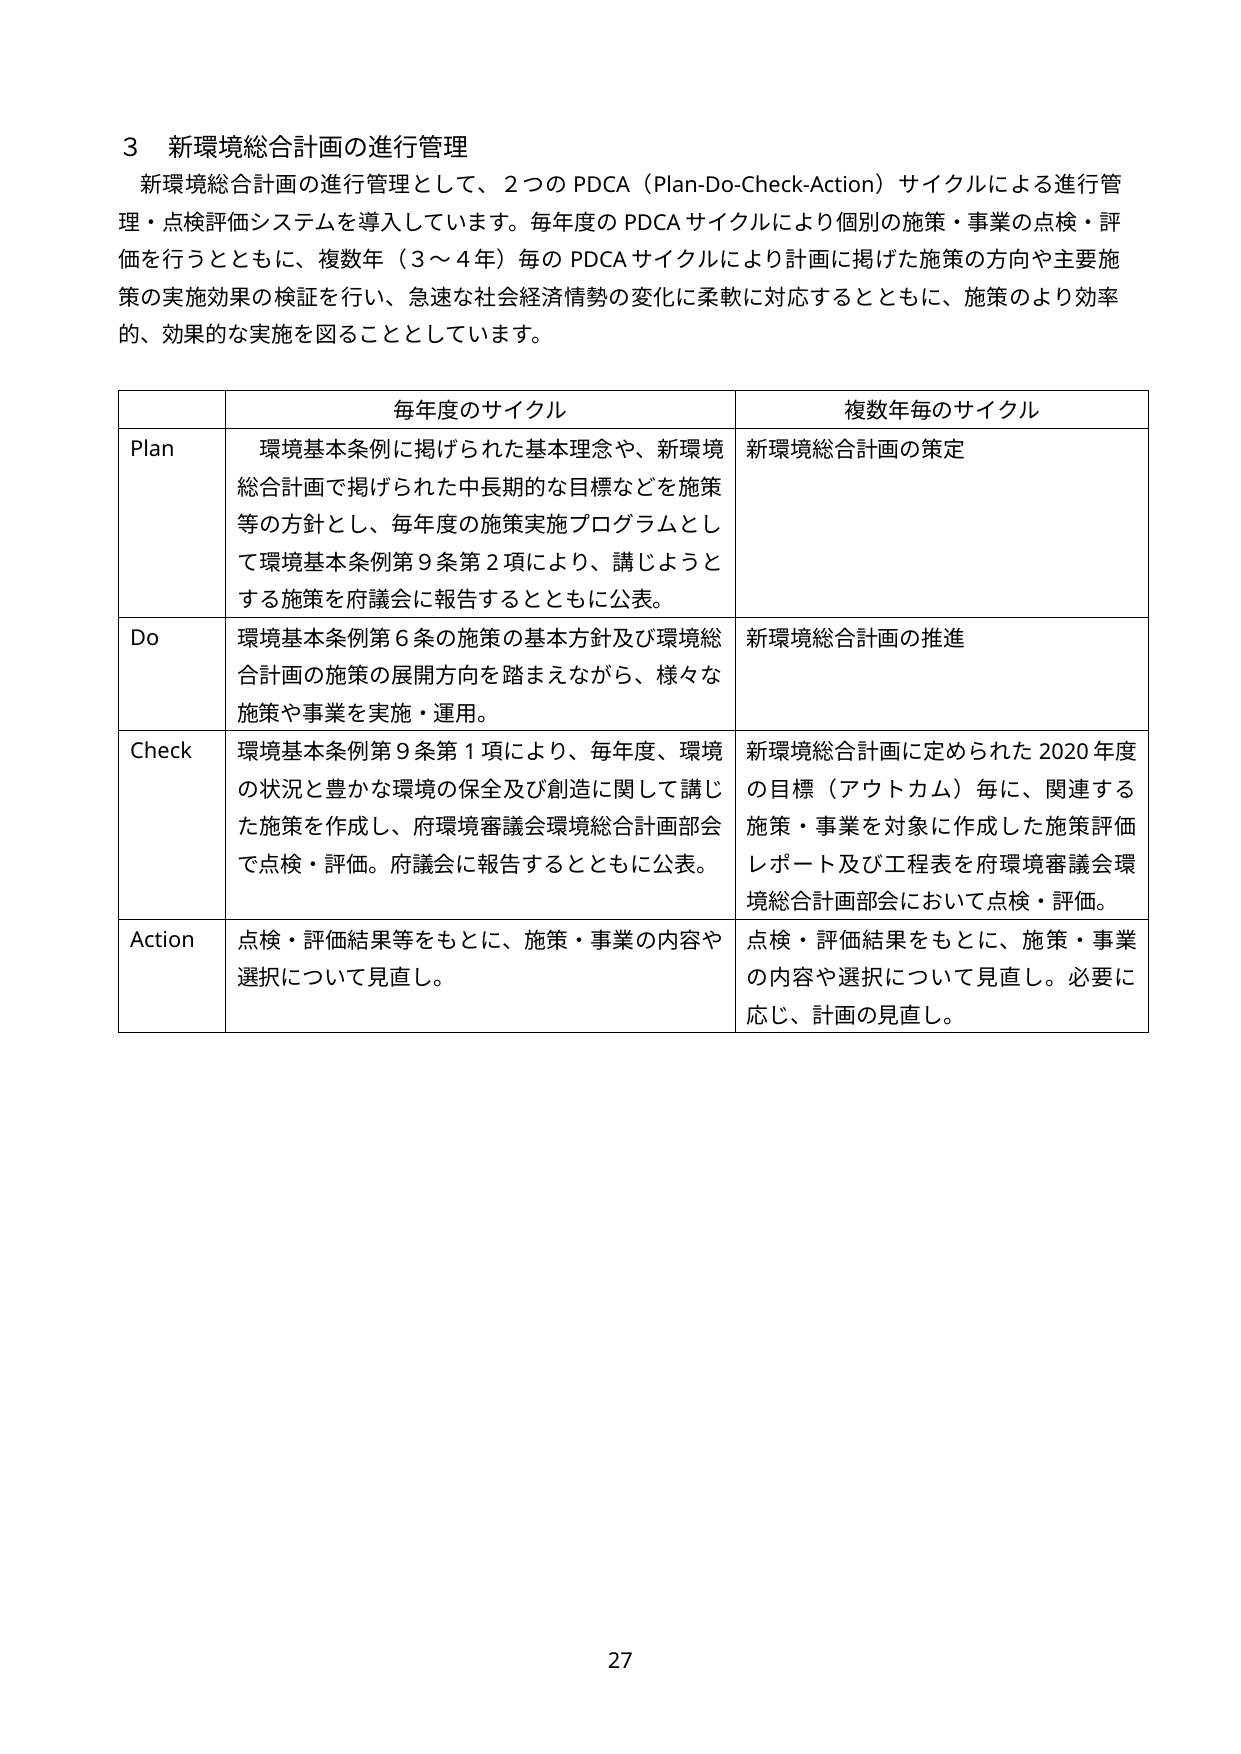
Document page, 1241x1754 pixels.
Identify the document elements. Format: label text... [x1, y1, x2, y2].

table_cell 点検・評価結果等をもとに、施策・事業の内容や選択について見直し。 [226, 920, 735, 1032]
text ３ 新環境総合計画の進行管理 [118, 127, 1122, 164]
table_cell 新環境総合計画に定められた2020年度の目標（アウトカム）毎に、関連する施策・事業を対象に作成した施策評価レポート及び工程表を府環境審議会環境総合計画部会において点検・評価。 [736, 731, 1148, 919]
text 新環境総合計画の進行管理として、２つのPDCA（Plan-Do-Check-Action）サイクルによる進行管理・点検評価システムを導入しています。毎年度のPDCAサイクルにより個別の施策・事業の点検・評価を行うとともに、複数年（３～４年）毎のPDCAサイクルにより計画に掲げた施策の方向や主要施策の実施効果の検証を行い、急速な社会経済情勢の変化に柔軟に対応するとともに、施策のより効率的、効果的な実施を図ることとしています。 [118, 164, 1122, 352]
table_cell Do [119, 618, 225, 730]
table_cell Plan [119, 429, 225, 617]
table_cell 環境基本条例第６条の施策の基本方針及び環境総合計画の施策の展開方向を踏まえながら、様々な施策や事業を実施・運用。 [226, 618, 735, 730]
table_cell 点検・評価結果をもとに、施策・事業の内容や選択について見直し。必要に応じ、計画の見直し。 [736, 920, 1148, 1032]
table_header 複数年毎のサイクル [736, 391, 1148, 428]
table_cell 環境基本条例に掲げられた基本理念や、新環境総合計画で掲げられた中長期的な目標などを施策等の方針とし、毎年度の施策実施プログラムとして環境基本条例第９条第2項により、講じようとする施策を府議会に報告するとともに公表。 [226, 429, 735, 617]
table_header 毎年度のサイクル [226, 391, 735, 428]
table_cell 新環境総合計画の策定 [736, 429, 1148, 617]
table_cell 環境基本条例第９条第1項により、毎年度、環境の状況と豊かな環境の保全及び創造に関して講じた施策を作成し、府環境審議会環境総合計画部会で点検・評価。府議会に報告するとともに公表。 [226, 731, 735, 919]
table_cell 新環境総合計画の推進 [736, 618, 1148, 730]
table_header [119, 391, 225, 428]
table_cell Action [119, 920, 225, 1032]
table_cell Check [119, 731, 225, 919]
